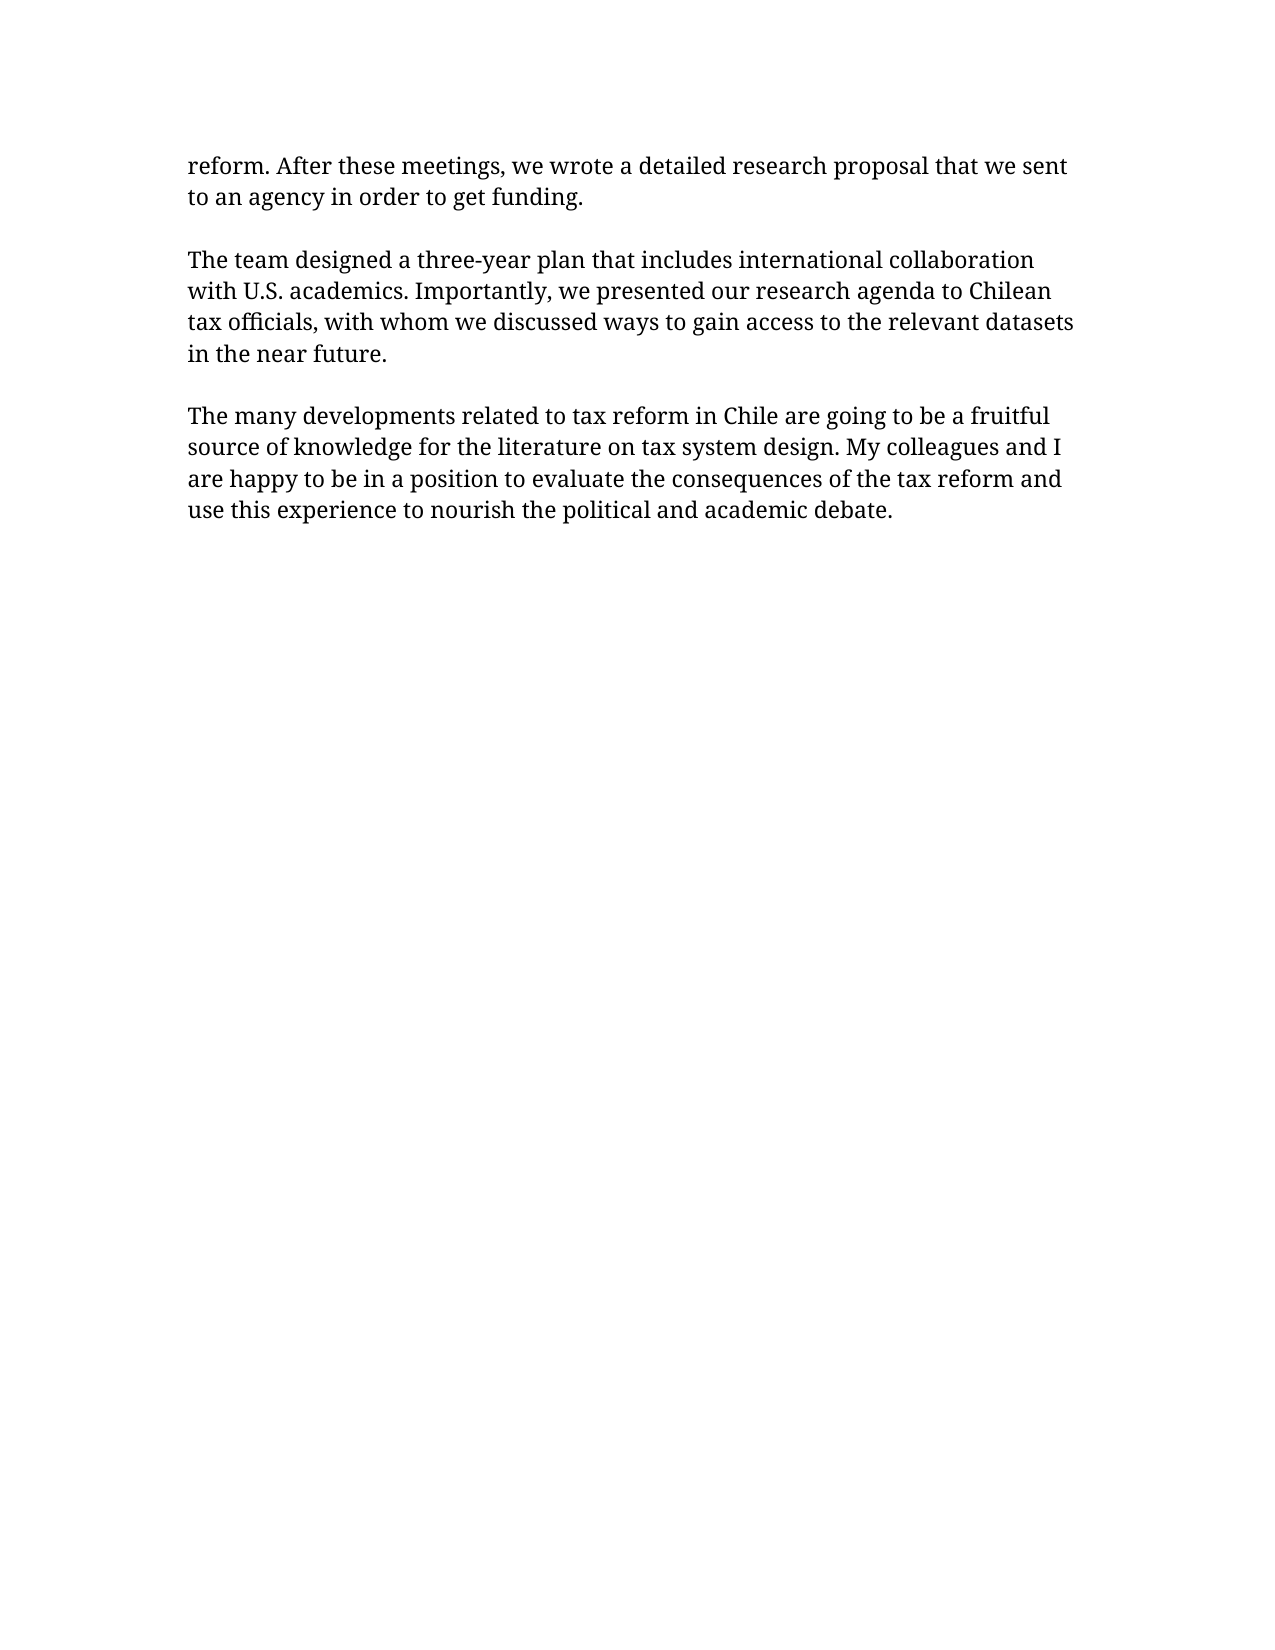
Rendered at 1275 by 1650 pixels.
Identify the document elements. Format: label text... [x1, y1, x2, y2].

text The many developments related to tax reform in Chile are going to be a fruitful source of knowledge for the literature on tax system design. My colleagues and I are happy to be in a position to evaluate the consequences of the tax reform and use this experience to nourish the political and academic debate. [187, 400, 1087, 525]
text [187, 150, 1087, 212]
text The team designed a three-year plan that includes international collaboration with U.S. academics. Importantly, we presented our research agenda to Chilean tax officials, with whom we discussed ways to gain access to the relevant datasets in the near future. [187, 244, 1087, 369]
